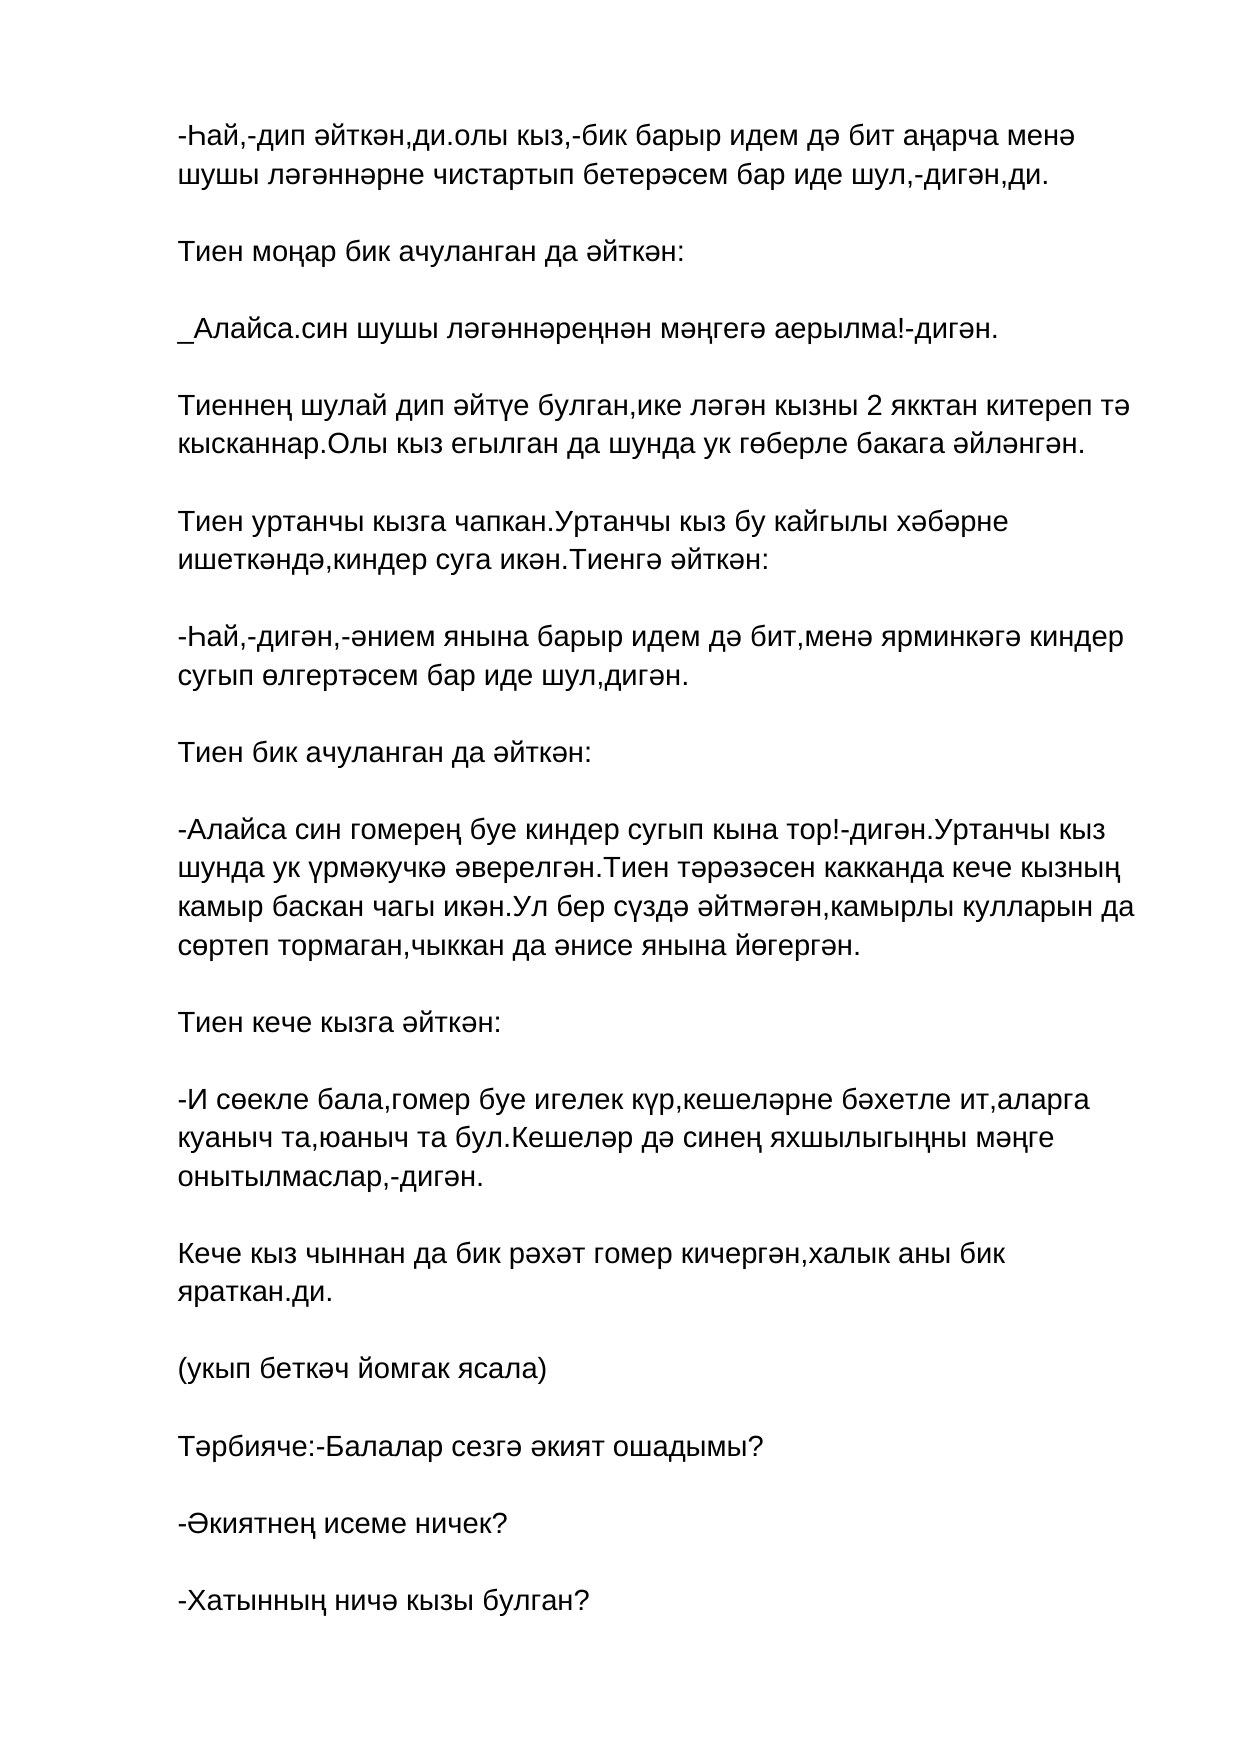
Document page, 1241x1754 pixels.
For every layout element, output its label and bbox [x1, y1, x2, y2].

text [177, 118, 1152, 1616]
